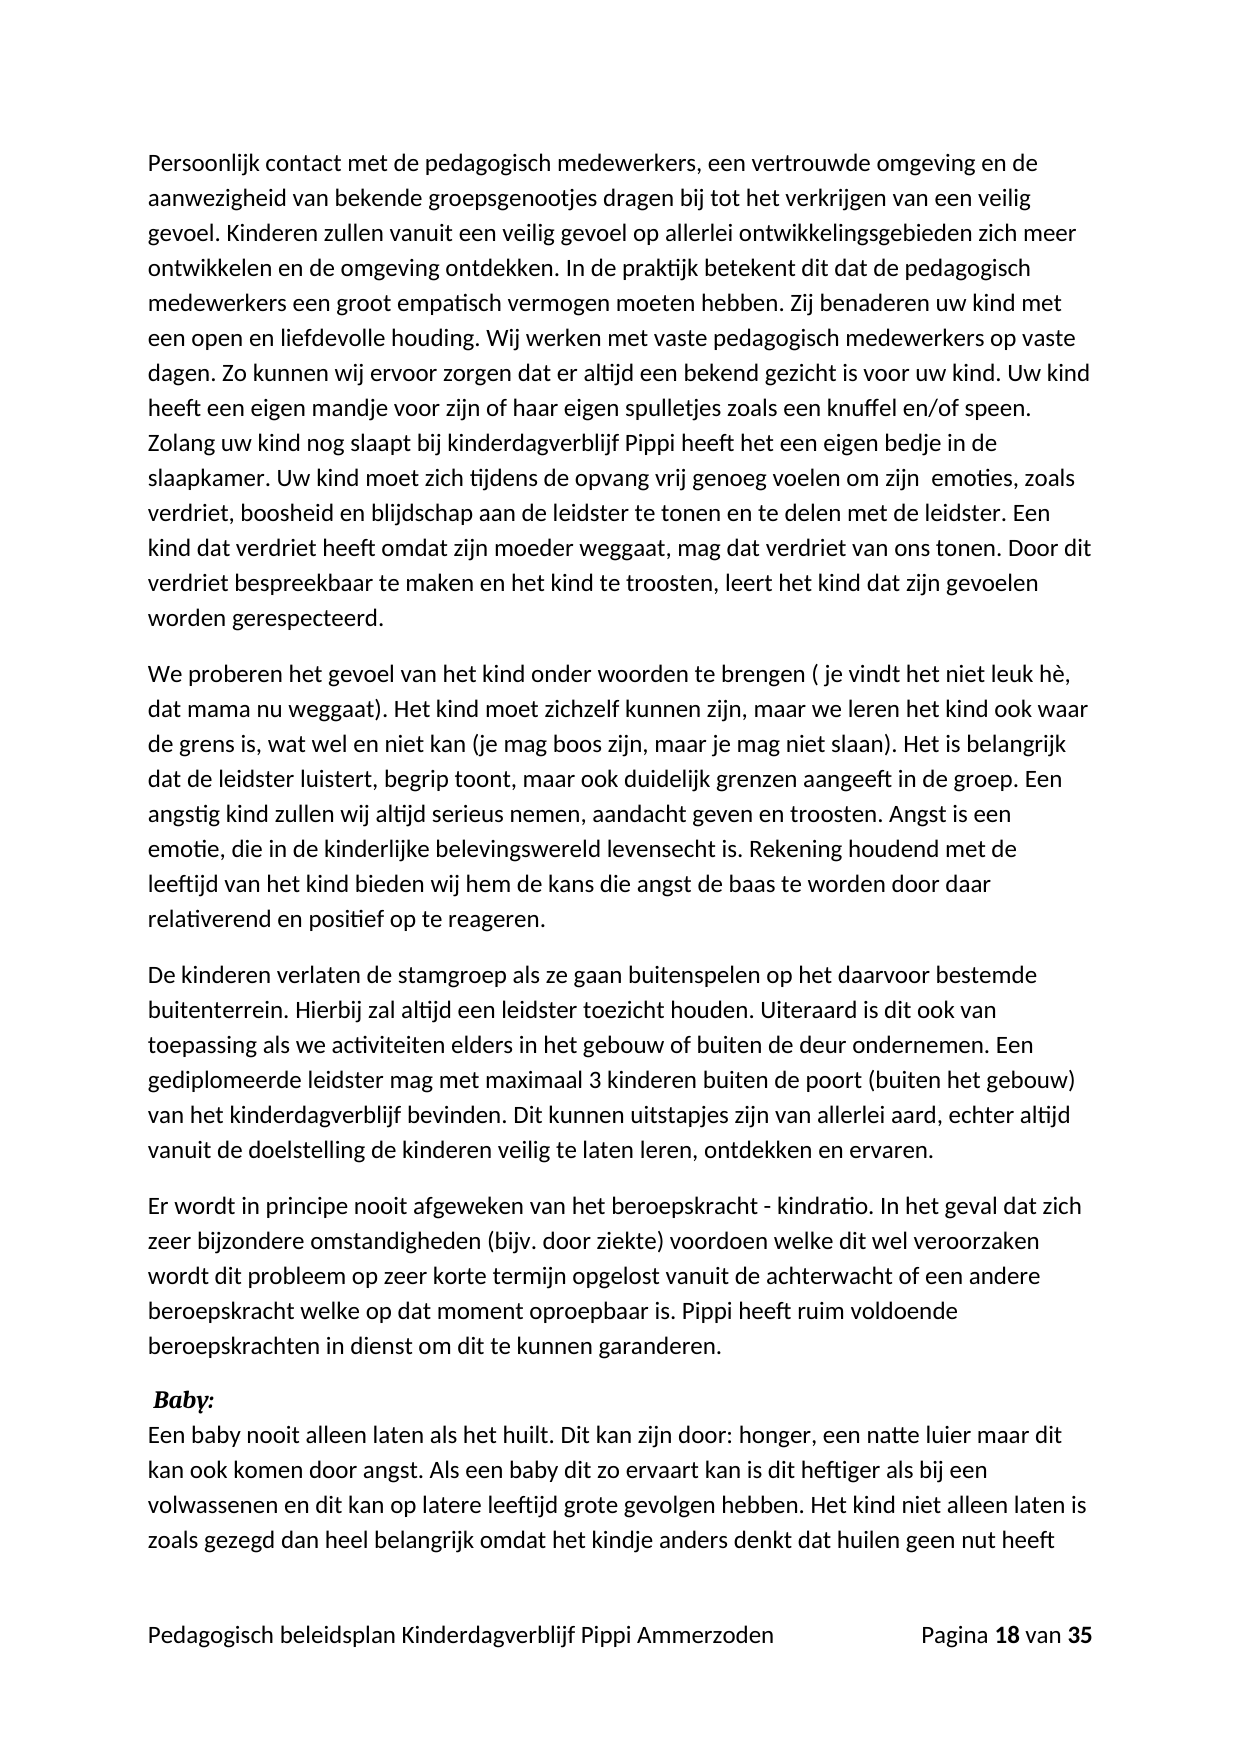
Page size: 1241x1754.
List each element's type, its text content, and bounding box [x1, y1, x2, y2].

text We proberen het gevoel van het kind onder woorden te brengen ( je vindt het niet leuk hè, dat mama nu weggaat). Het kind moet zichzelf kunnen zijn, maar we leren het kind ook waar de grens is, wat wel en niet kan (je mag boos zijn, maar je mag niet slaan). Het is belangrijk dat de leidster luistert, begrip toont, maar ook duidelijk grenzen aangeeft in de groep. Een angstig kind zullen wij altijd serieus nemen, aandacht geven en troosten. Angst is een emotie, die in de kinderlijke belevingswereld levensecht is. Rekening houdend met de leeftijd van het kind bieden wij hem de kans die angst de baas te worden door daar relativerend en positief op te reageren. [148, 658, 1093, 934]
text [148, 1386, 1093, 1555]
text Er wordt in principe nooit afgeweken van het beroepskracht - kindratio. In het geval dat zich zeer bijzondere omstandigheden (bijv. door ziekte) voordoen welke dit wel veroorzaken wordt dit probleem op zeer korte termijn opgelost vanuit de achterwacht of een andere beroepskracht welke op dat moment oproepbaar is. Pippi heeft ruim voldoende beroepskrachten in dienst om dit te kunnen garanderen. [148, 1190, 1093, 1361]
text De kinderen verlaten de stamgroep als ze gaan buitenspelen op het daarvoor bestemde buitenterrein. Hierbij zal altijd een leidster toezicht houden. Uiteraard is dit ook van toepassing als we activiteiten elders in het gebouw of buiten de deur ondernemen. Een gediplomeerde leidster mag met maximaal 3 kinderen buiten de poort (buiten het gebouw) van het kinderdagverblijf bevinden. Dit kunnen uitstapjes zijn van allerlei aard, echter altijd vanuit de doelstelling de kinderen veilig te laten leren, ontdekken en ervaren. [148, 959, 1093, 1165]
text Persoonlijk contact met de pedagogisch medewerkers, een vertrouwde omgeving en de aanwezigheid van bekende groepsgenootjes dragen bij tot het verkrijgen van een veilig gevoel. Kinderen zullen vanuit een veilig gevoel op allerlei ontwikkelingsgebieden zich meer ontwikkelen en de omgeving ontdekken. In de praktijk betekent dit dat de pedagogisch medewerkers een groot empatisch vermogen moeten hebben. Zij benaderen uw kind met een open en liefdevolle houding. Wij werken met vaste pedagogisch medewerkers op vaste dagen. Zo kunnen wij ervoor zorgen dat er altijd een bekend gezicht is voor uw kind. Uw kind heeft een eigen mandje voor zijn of haar eigen spulletjes zoals een knuffel en/of speen. Zolang uw kind nog slaapt bij kinderdagverblijf Pippi heeft het een eigen bedje in de slaapkamer. Uw kind moet zich tijdens de opvang vrij genoeg voelen om zijn emoties, zoals verdriet, boosheid en blijdschap aan de leidster te tonen en te delen met de leidster. Een kind dat verdriet heeft omdat zijn moeder weggaat, mag dat verdriet van ons tonen. Door dit verdriet bespreekbaar te maken en het kind te troosten, leert het kind dat zijn gevoelen worden gerespecteerd. [148, 148, 1093, 633]
